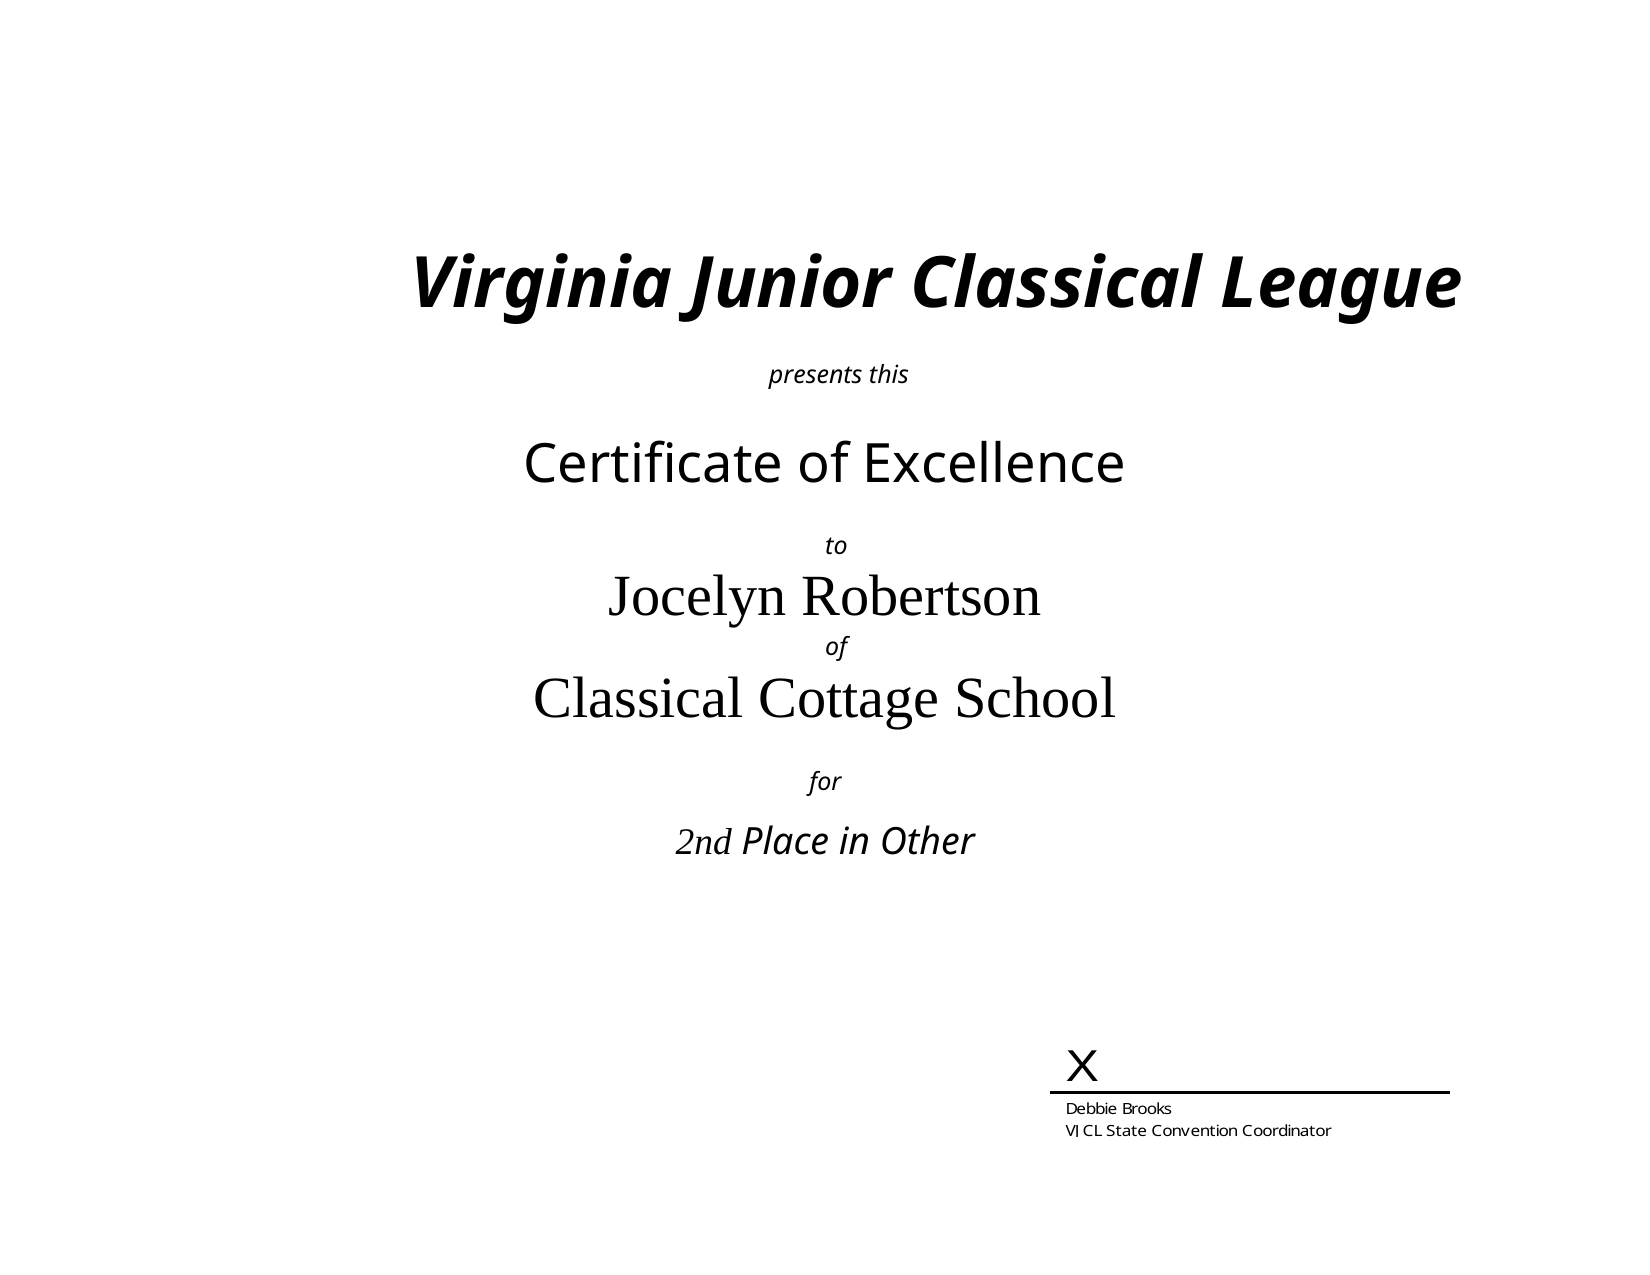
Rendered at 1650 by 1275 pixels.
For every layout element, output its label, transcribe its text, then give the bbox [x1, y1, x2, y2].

text Certificate of Excellence [150, 425, 1500, 498]
text for [150, 763, 1500, 797]
text Virginia Junior Classical League [375, 231, 1500, 328]
text Jocelyn Robertson [150, 561, 1500, 628]
text of [150, 628, 1500, 662]
text to [600, 527, 1500, 561]
text presents this [150, 357, 1500, 391]
text Classical Cottage School [150, 662, 1500, 729]
text 2nd Place in Other [150, 814, 1500, 865]
